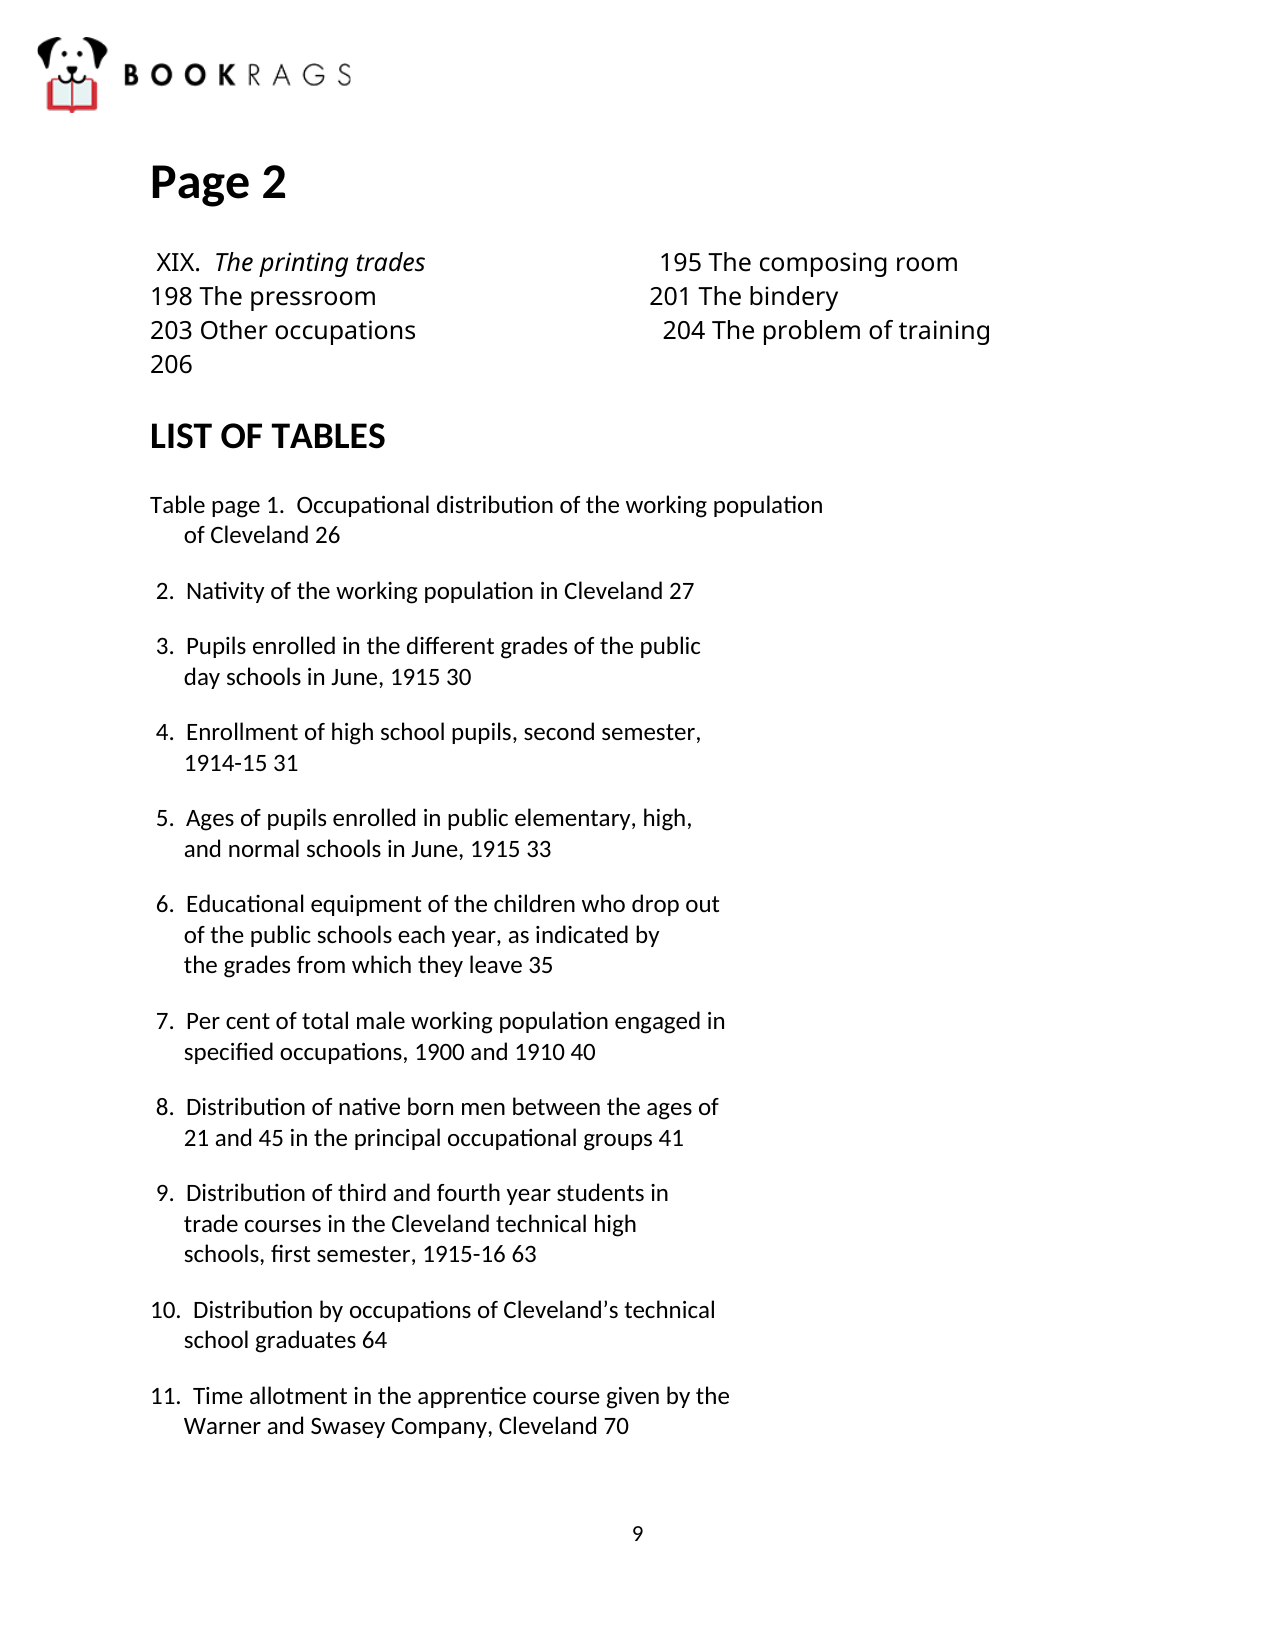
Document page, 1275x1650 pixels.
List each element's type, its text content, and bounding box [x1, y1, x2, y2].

text 7. Per cent of total male working population engaged in specified occupations, 1900 and 1910 40 [150, 1005, 1125, 1066]
text 8. Distribution of native born men between the ages of 21 and 45 in the principal occupational groups 41 [150, 1091, 1125, 1152]
text 3. Pupils enrolled in the different grades of the public day schools in June, 1915 30 [150, 631, 1125, 692]
text 4. Enrollment of high school pupils, second semester, 1914-15 31 [150, 717, 1125, 778]
picture [37, 37, 351, 113]
text 11. Time allotment in the apprentice course given by the Warner and Swasey Company, Cleveland 70 [150, 1380, 1125, 1441]
text XIX. The printing trades 195 The composing room 198 The pressroom 201 The bindery 203 Other occupations 204 The problem of training 206 [150, 244, 1125, 381]
text Page 2 [150, 150, 1125, 211]
text Table page 1. Occupational distribution of the working population of Cleveland 26 [150, 489, 1125, 550]
text 9. Distribution of third and fourth year students in trade courses in the Cleveland technical high schools, first semester, 1915-16 63 [150, 1177, 1125, 1269]
text 6. Educational equipment of the children who drop out of the public schools each year, as indicated by the grades from which they leave 35 [150, 889, 1125, 980]
text 5. Ages of pupils enrolled in public elementary, high, and normal schools in June, 1915 33 [150, 803, 1125, 864]
text 2. Nativity of the working population in Cleveland 27 [150, 575, 1125, 606]
text 10. Distribution by occupations of Cleveland’s technical school graduates 64 [150, 1294, 1125, 1355]
text LIST OF TABLES [150, 412, 1125, 458]
